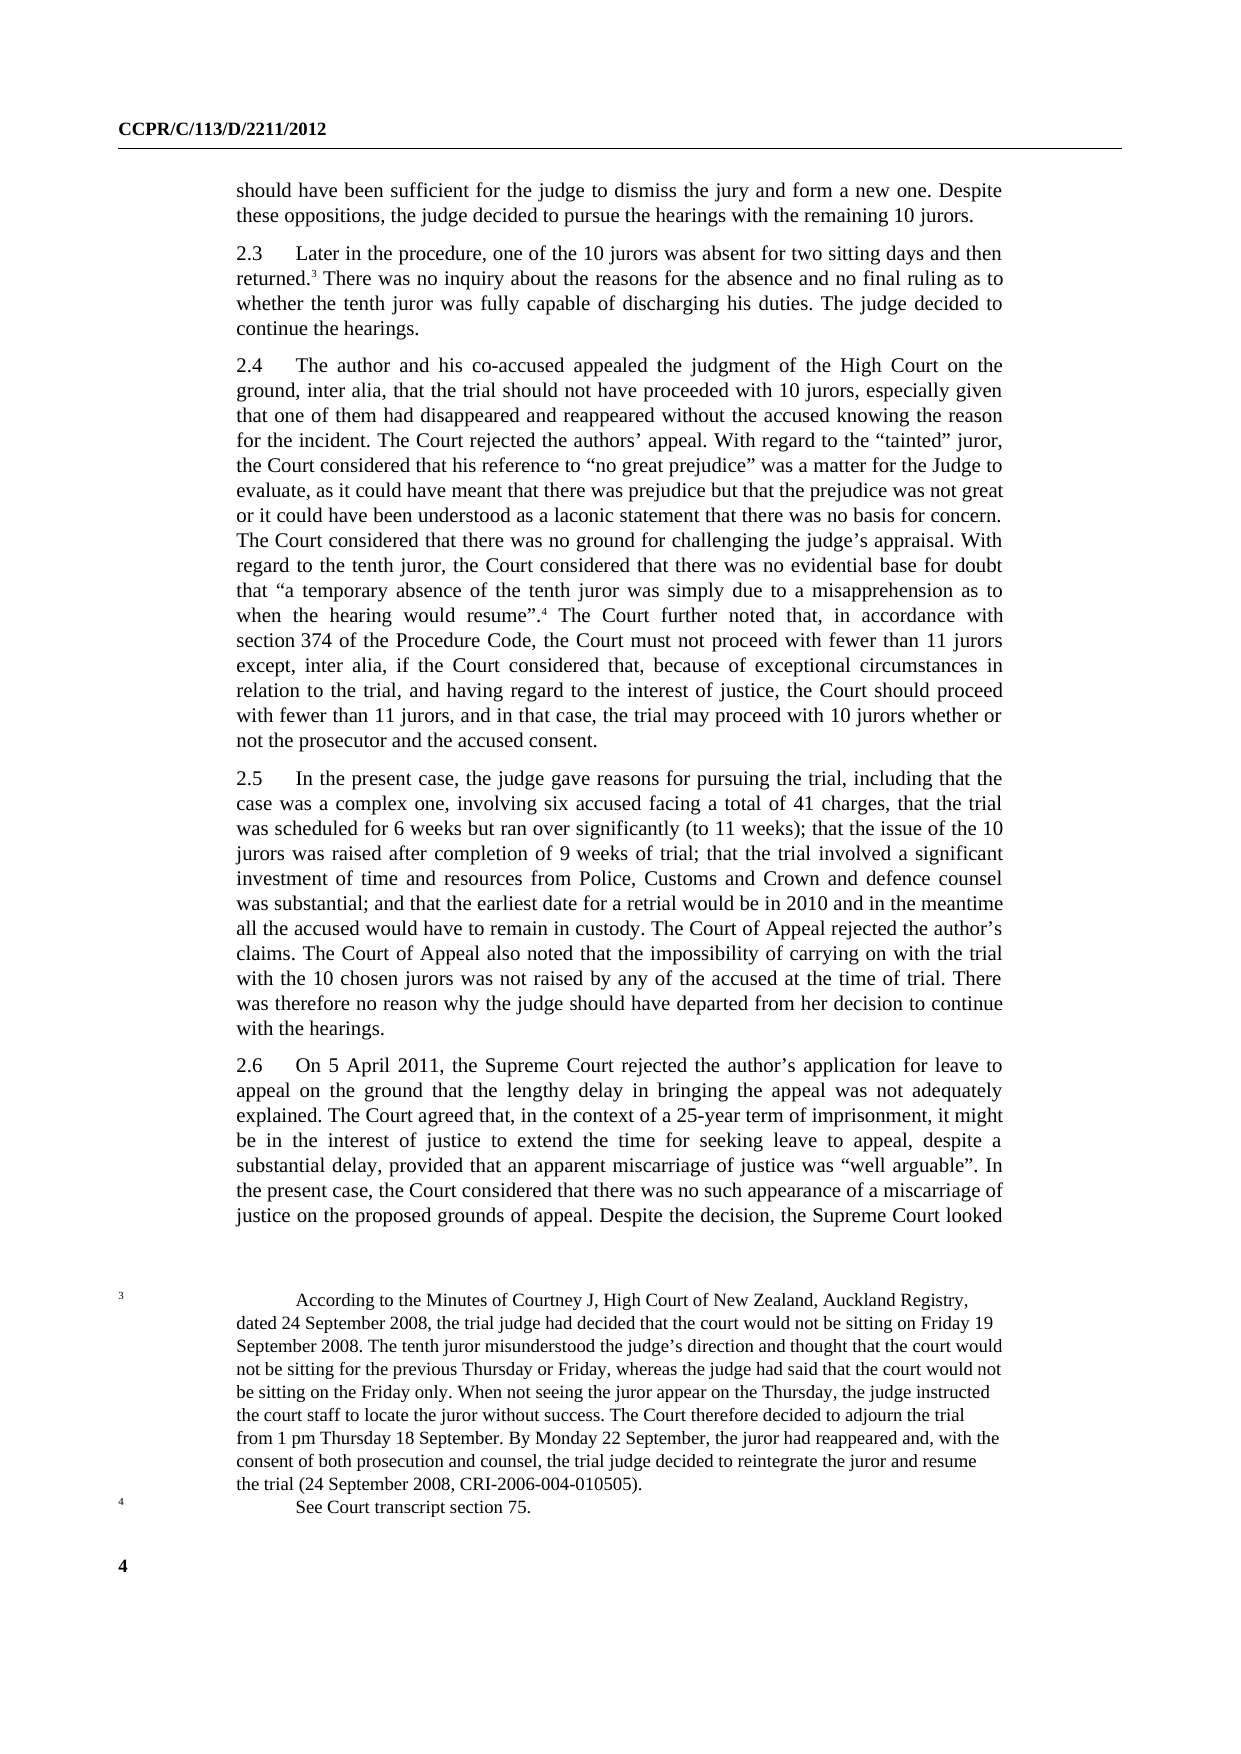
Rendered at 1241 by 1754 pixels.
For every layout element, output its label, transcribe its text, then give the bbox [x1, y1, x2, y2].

text 2.4 The author and his co-accused appealed the judgment of the High Court on the ground, inter alia, that the trial should not have proceeded with 10 jurors, especially given that one of them had disappeared and reappeared without the accused knowing the reason for the incident. The Court rejected the authors’ appeal. With regard to the “tainted” juror, the Court considered that his reference to “no great prejudice” was a matter for the Judge to evaluate, as it could have meant that there was prejudice but that the prejudice was not great or it could have been understood as a laconic statement that there was no basis for concern. The Court considered that there was no ground for challenging the judge’s appraisal. With regard to the tenth juror, the Court considered that there was no evidential base for doubt that “a temporary absence of the tenth juror was simply due to a misapprehension as to when the hearing would resume”. The Court further noted that, in accordance with section 374 of the Procedure Code, the Court must not proceed with fewer than 11 jurors except, inter alia, if the Court considered that, because of exceptional circumstances in relation to the trial, and having regard to the interest of justice, the Court should proceed with fewer than 11 jurors, and in that case, the trial may proceed with 10 jurors whether or not the prosecutor and the accused consent. [236, 352, 1004, 752]
text 2.3 Later in the procedure, one of the 10 jurors was absent for two sitting days and then returned. There was no inquiry about the reasons for the absence and no final ruling as to whether the tenth juror was fully capable of discharging his duties. The judge decided to continue the hearings. [236, 240, 1004, 340]
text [236, 177, 1004, 227]
text 2.6 On 5 April 2011, the Supreme Court rejected the author’s application for leave to appeal on the ground that the lengthy delay in bringing the appeal was not adequately explained. The Court agreed that, in the context of a 25-year term of imprisonment, it might be in the interest of justice to extend the time for seeking leave to appeal, despite a substantial delay, provided that an apparent miscarriage of justice was “well arguable”. In the present case, the Court considered that there was no such appearance of a miscarriage of justice on the proposed grounds of appeal. Despite the decision, the Supreme Court looked into the ground of appeal and concluded that the Court of Appeal had not erred in its judgment that there had been no miscarriage of justice. [236, 1052, 1004, 1227]
text 2.5 In the present case, the judge gave reasons for pursuing the trial, including that the case was a complex one, involving six accused facing a total of 41 charges, that the trial was scheduled for 6 weeks but ran over significantly (to 11 weeks); that the issue of the 10 jurors was raised after completion of 9 weeks of trial; that the trial involved a significant investment of time and resources from Police, Customs and Crown and defence counsel was substantial; and that the earliest date for a retrial would be in 2010 and in the meantime all the accused would have to remain in custody. The Court of Appeal rejected the author’s claims. The Court of Appeal also noted that the impossibility of carrying on with the trial with the 10 chosen jurors was not raised by any of the accused at the time of trial. There was therefore no reason why the judge should have departed from her decision to continue with the hearings. [236, 765, 1004, 1040]
